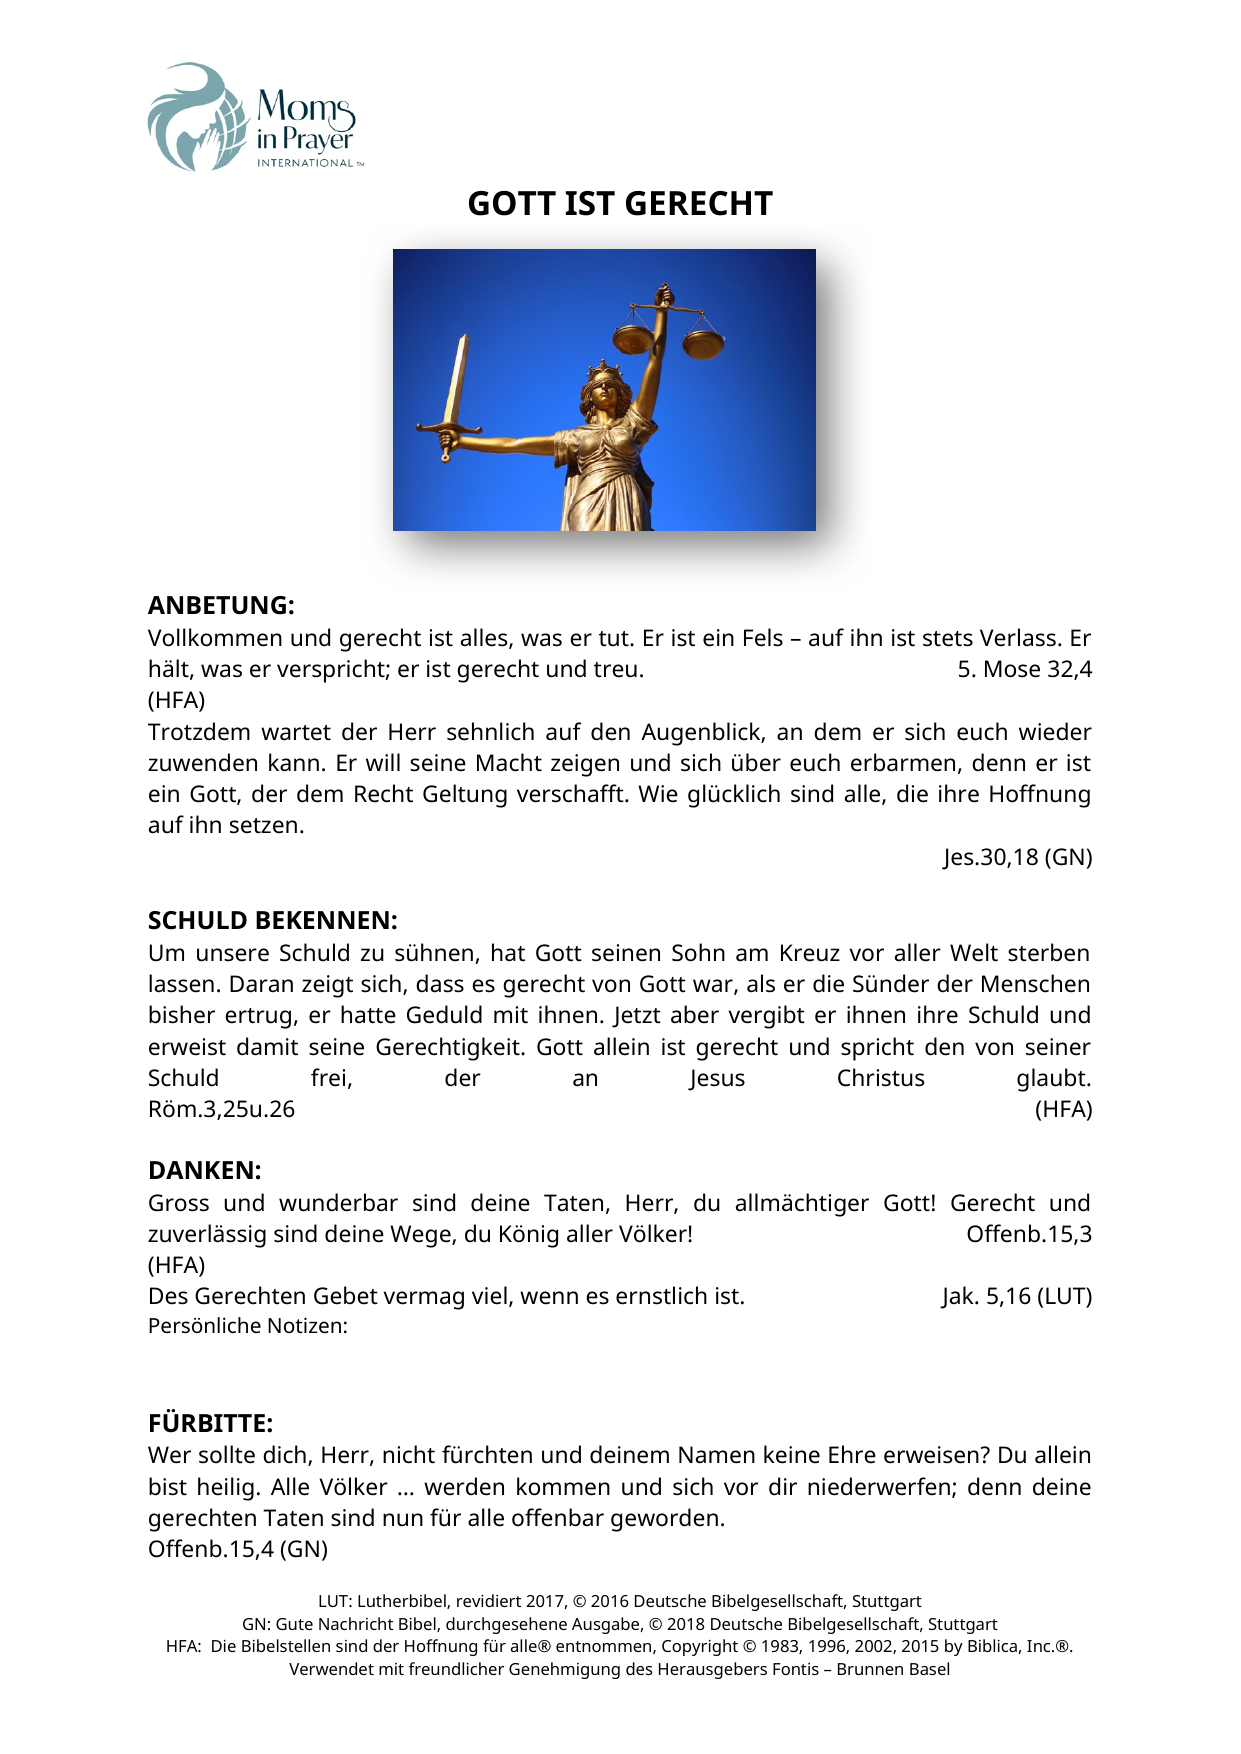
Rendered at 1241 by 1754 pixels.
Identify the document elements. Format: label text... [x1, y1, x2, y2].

picture [147, 62, 364, 172]
picture [393, 249, 816, 531]
text Um unsere Schuld zu sühnen, hat Gott seinen Sohn am Kreuz vor aller Welt sterben lassen. Daran zeigt sich, dass es gerecht von Gott war, als er die Sünder der Menschen bisher ertrug, er hatte Geduld mit ihnen. Jetzt aber vergibt er ihnen ihre Schuld und erweist damit seine Gerechtigkeit. Gott allein ist gerecht und spricht den von seiner Schuld frei, der an Jesus Christus glaubt. Röm.3,25u.26 (HFA) [148, 937, 1093, 1152]
text Trotzdem wartet der Herr sehnlich auf den Augenblick, an dem er sich euch wieder zuwenden kann. Er will seine Macht zeigen und sich über euch erbarmen, denn er ist ein Gott, der dem Recht Geltung verschafft. Wie glücklich sind alle, die ihre Hoffnung auf ihn setzen. [148, 715, 1093, 840]
text SCHULD BEKENNEN: [148, 903, 1093, 937]
text Des Gerechten Gebet vermag viel, wenn es ernstlich ist. Jak. 5,16 (LUT) [148, 1280, 1093, 1312]
text GOTT IST GERECHT [148, 179, 1093, 225]
text Persönliche Notizen: [148, 1312, 1093, 1340]
text Jes.30,18 (GN) [148, 840, 1093, 872]
text ANBETUNG: [148, 588, 1093, 622]
text Gross und wunderbar sind deine Taten, Herr, du allmächtiger Gott! Gerecht und zuverlässig sind deine Wege, du König aller Völker! Offenb.15,3 (HFA) [148, 1187, 1093, 1280]
text DANKEN: [148, 1152, 1093, 1187]
text Vollkommen und gerecht ist alles, was er tut. Er ist ein Fels – auf ihn ist stets Verlass. Er hält, was er verspricht; er ist gerecht und treu. 5. Mose 32,4 (HFA) [148, 622, 1093, 715]
text FÜRBITTE: [148, 1405, 1093, 1439]
text Wer sollte dich, Herr, nicht fürchten und deinem Namen keine Ehre erweisen? Du allein bist heilig. Alle Völker … werden kommen und sich vor dir niederwerfen; denn deine gerechten Taten sind nun für alle offenbar geworden. Offenb.15,4 (GN) [148, 1439, 1093, 1564]
